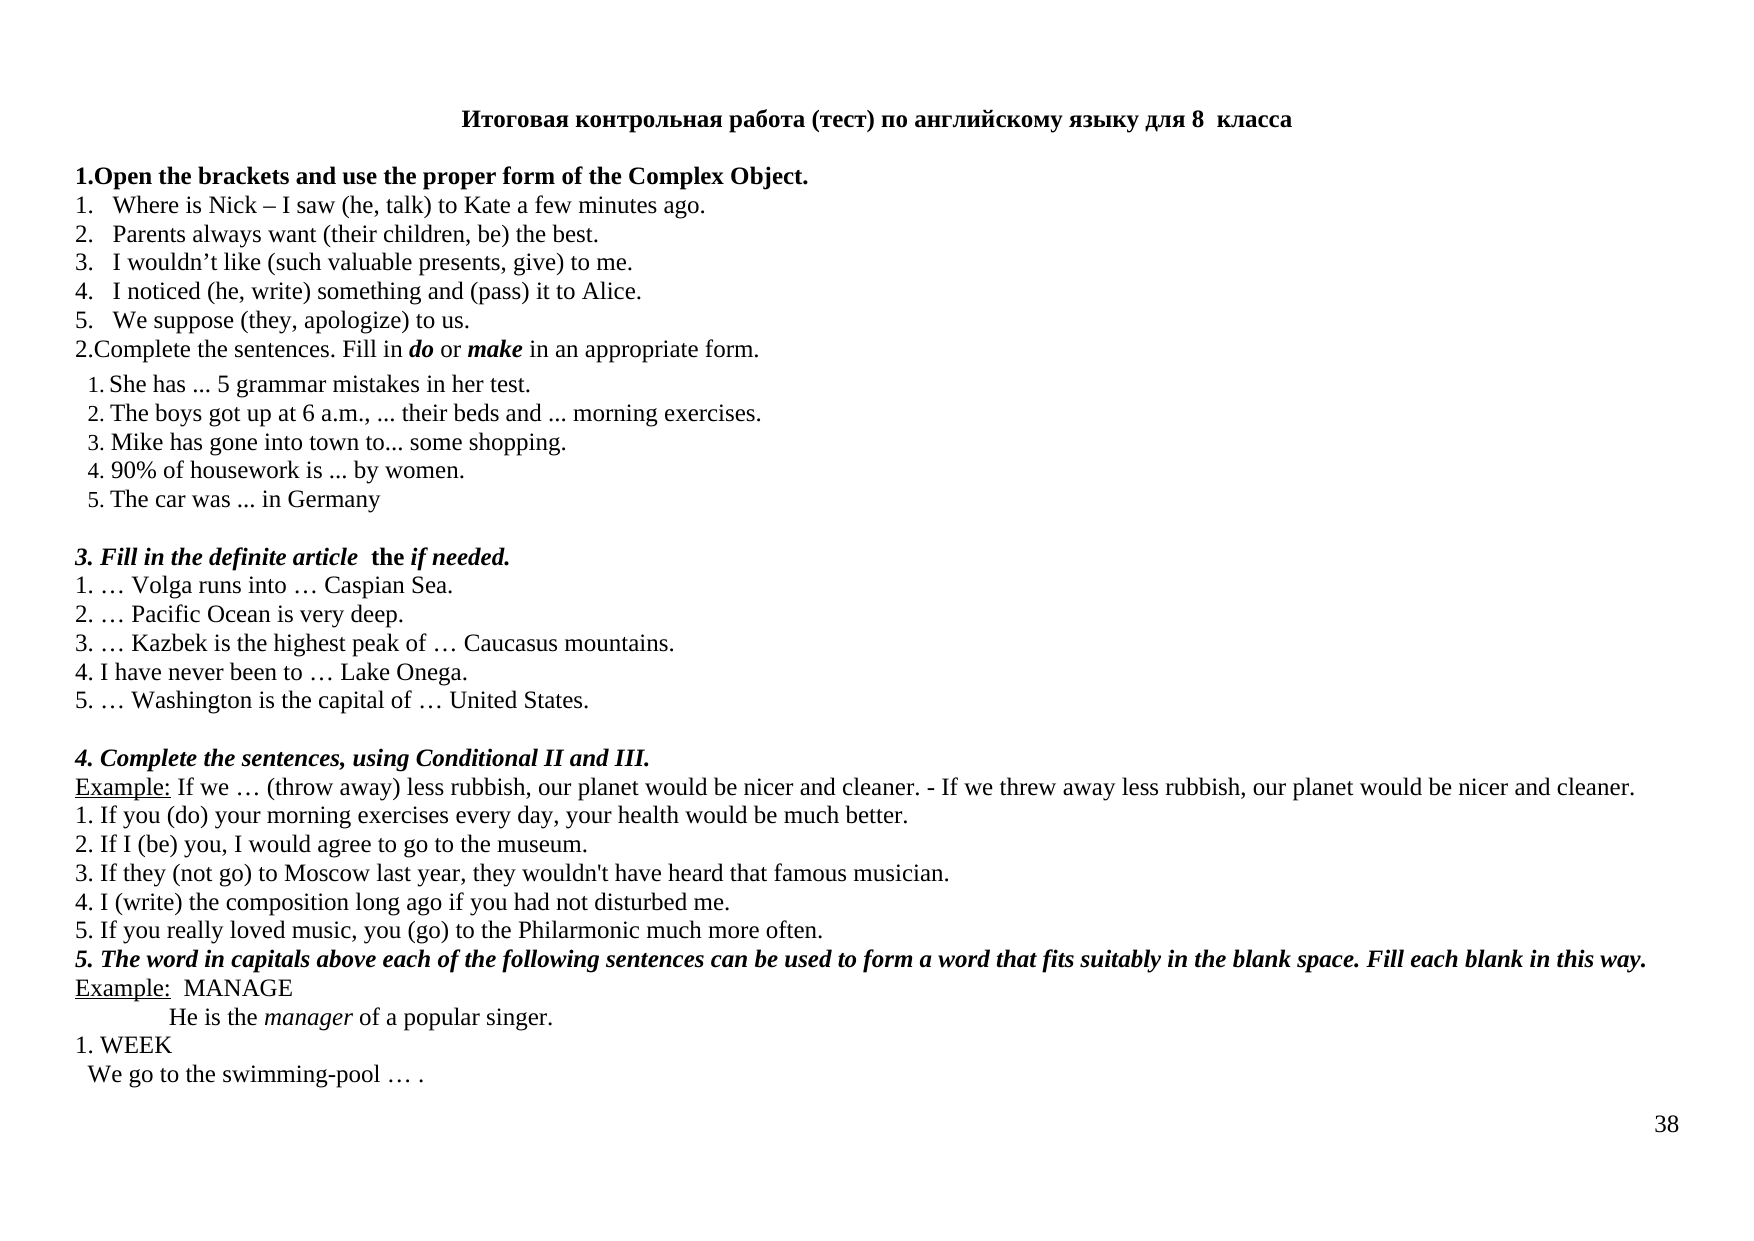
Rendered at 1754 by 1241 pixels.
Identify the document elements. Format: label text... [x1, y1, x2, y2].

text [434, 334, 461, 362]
text 2.Complete the sentences. Fill in do or make in an appropriate form. [75, 334, 403, 362]
text 5. If you really loved music, you (go) to the Philarmonic much more often. [75, 916, 1679, 944]
list Parents always want (their children, be) the best. [75, 219, 1679, 247]
text 2. If I (be) you, I would agree to go to the museum. [75, 829, 1679, 858]
list She has ... 5 grammar mistakes in her test. [87, 369, 1679, 398]
text 3. … Kazbek is the highest peak of … Caucasus mountains. [75, 628, 1679, 657]
list I noticed (he, write) something and (pass) it to Alice. [75, 276, 1679, 305]
list I wouldn’t like (such valuable presents, give) to me. [75, 247, 1679, 276]
list Mike has gone into town to... some shopping. [87, 427, 1679, 455]
text 1. … Volga runs into … Caspian Sea. [75, 570, 1679, 599]
text 4. Complete the sentences, using Conditional II and III. [75, 714, 1679, 772]
list The car was ... in Germany [87, 484, 1679, 513]
text We go to the swimming-pool … . [75, 1059, 1679, 1088]
text 1. If you (do) your morning exercises every day, your health would be much better. [75, 801, 1679, 829]
text 3. If they (not go) to Moscow last year, they wouldn't have heard that famous musician. [75, 858, 1679, 887]
text 1.Open the brackets and use the proper form of the Complex Object. [75, 161, 1679, 190]
list Where is Nick – I saw (he, talk) to Kate a few minutes ago. [75, 190, 1679, 219]
text Example: MANAGE [75, 973, 1679, 1002]
text Example: If we … (throw away) less rubbish, our planet would be nicer and cleaner. - If we threw away less rubbish, our planet would be nicer and cleaner. [75, 772, 1679, 801]
text 4. I have never been to … Lake Onega. [75, 657, 1679, 685]
text 3. Fill in the definite article the if needed. [75, 542, 1679, 570]
text 2. … Pacific Ocean is very deep. [75, 599, 1679, 628]
list The boys got up at 6 a.m., ... their beds and ... morning exercises. [87, 398, 1677, 427]
text 1. WEEK [75, 1031, 1679, 1059]
list We suppose (they, apologize) to us. [75, 305, 1679, 334]
text 4. I (write) the composition long ago if you had not disturbed me. [75, 887, 1679, 916]
text 5. … Washington is the capital of … United States. [75, 685, 1679, 714]
list 90% of housework is ... by women. [87, 455, 1679, 484]
text Итоговая контрольная работа (тест) по английскому языку для 8 класса [75, 104, 1679, 132]
text 5. The word in capitals above each of the following sentences can be used to form a word that fits suitably in the blank space. Fill each blank in this way. [75, 944, 1679, 973]
text 2.Complete the sentences. Fill in do or make in an appropriate form. [523, 334, 1677, 362]
text He is the manager of a popular singer. [75, 1002, 1679, 1031]
